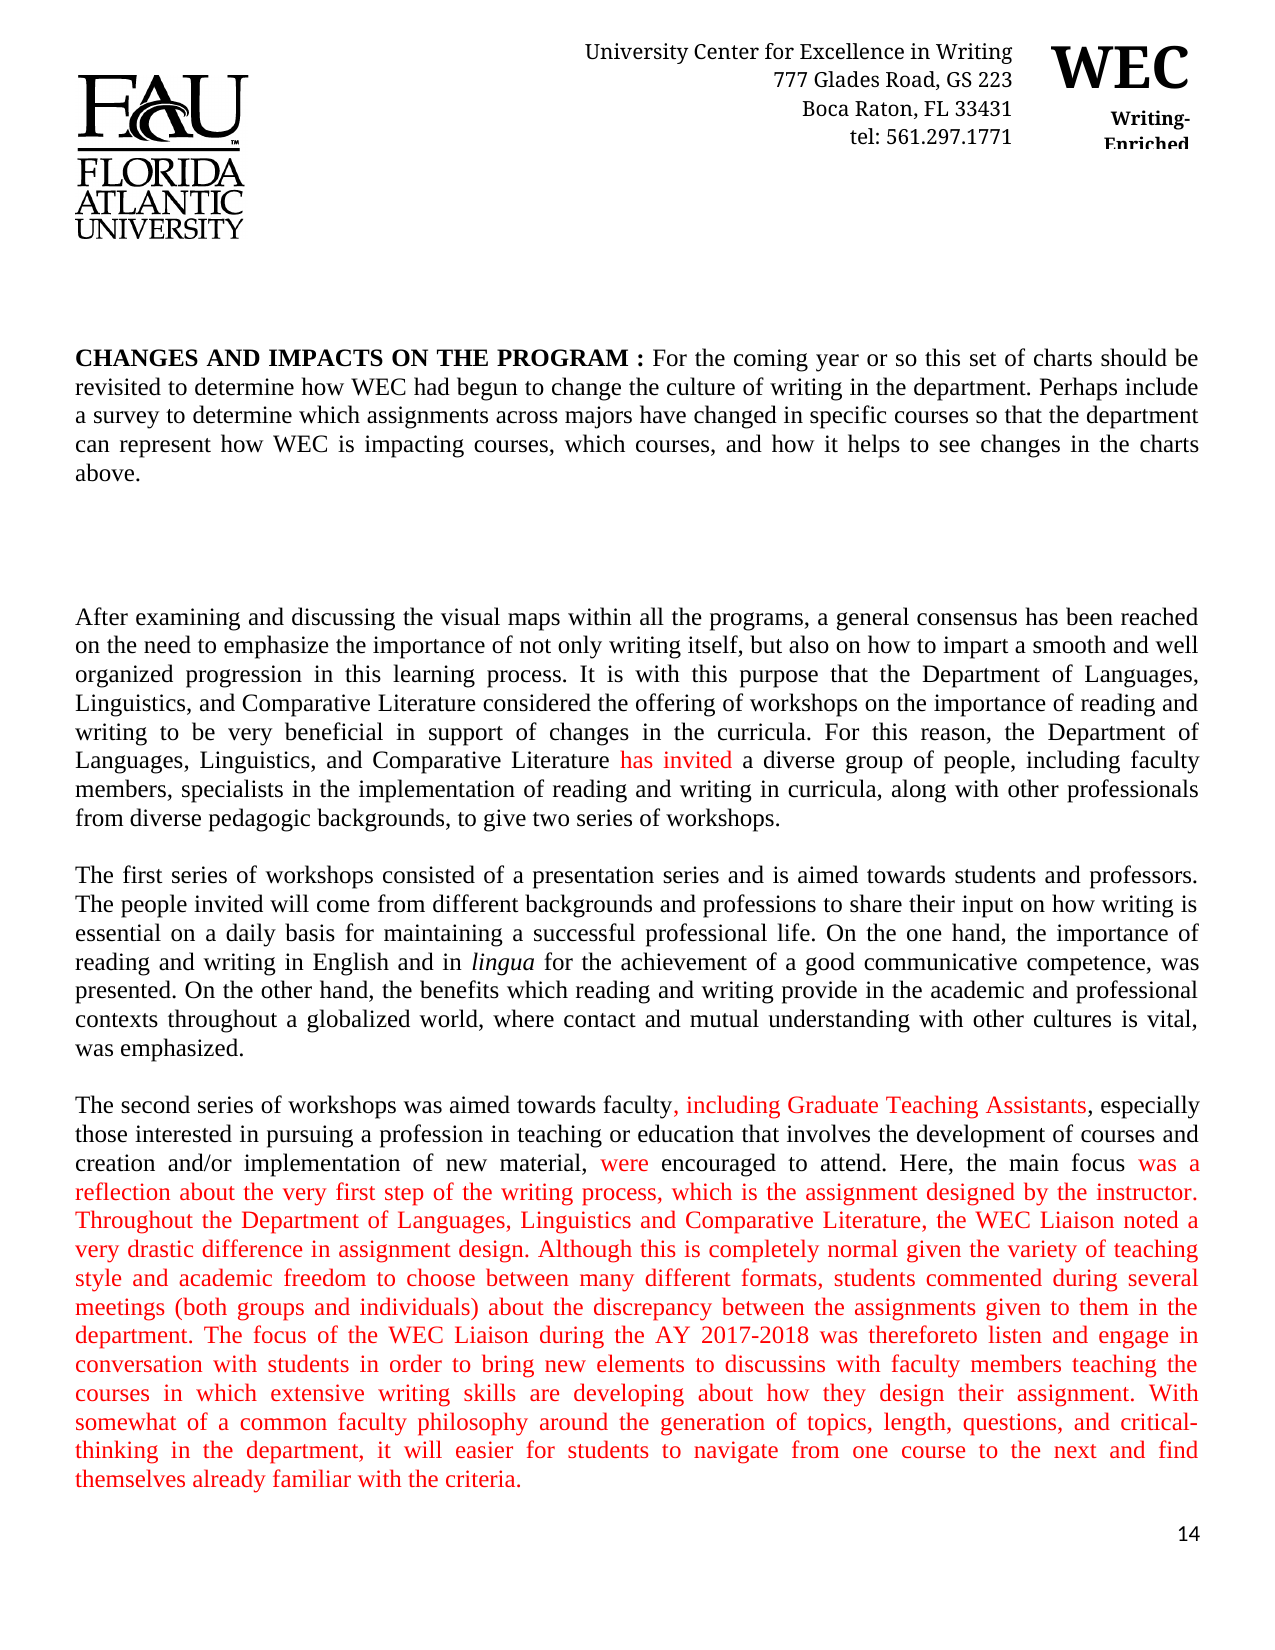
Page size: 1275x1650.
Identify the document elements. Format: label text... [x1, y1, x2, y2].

picture [75, 75, 249, 239]
text The second series of workshops was aimed towards faculty, including Graduate Teaching Assistants, especially those interested in pursuing a profession in teaching or education that involves the development of courses and creation and/or implementation of new material, were encouraged to attend. Here, the main focus was a reflection about the very first step of the writing process, which is the assignment designed by the instructor. Throughout the Department of Languages, Linguistics and Comparative Literature, the WEC Liaison noted a very drastic difference in assignment design. Although this is completely normal given the variety of teaching style and academic freedom to choose between many different formats, students commented during several meetings (both groups and individuals) about the discrepancy between the assignments given to them in the department. The focus of the WEC Liaison during the AY 2017-2018 was thereforeto listen and engage in conversation with students in order to bring new elements to discussins with faculty members teaching the courses in which extensive writing skills are developing about how they design their assignment. With somewhat of a common faculty philosophy around the generation of topics, length, questions, and critical-thinking in the department, it will easier for students to navigate from one course to the next and find themselves already familiar with the criteria. [75, 1090, 1200, 1493]
text The first series of workshops consisted of a presentation series and is aimed towards students and professors. The people invited will come from different backgrounds and professions to share their input on how writing is essential on a daily basis for maintaining a successful professional life. On the one hand, the importance of reading and writing in English and in lingua for the achievement of a good communicative competence, was presented. On the other hand, the benefits which reading and writing provide in the academic and professional contexts throughout a globalized world, where contact and mutual understanding with other cultures is vital, was emphasized. [75, 860, 1200, 1062]
text After examining and discussing the visual maps within all the programs, a general consensus has been reached on the need to emphasize the importance of not only writing itself, but also on how to impart a smooth and well organized progression in this learning process. It is with this purpose that the Department of Languages, Linguistics, and Comparative Literature considered the offering of workshops on the importance of reading and writing to be very beneficial in support of changes in the curricula. For this reason, the Department of Languages, Linguistics, and Comparative Literature has invited a diverse group of people, including faculty members, specialists in the implementation of reading and writing in curricula, along with other professionals from diverse pedagogic backgrounds, to give two series of workshops. [75, 602, 1200, 832]
text CHANGES AND IMPACTS ON THE PROGRAM : For the coming year or so this set of charts should be revisited to determine how WEC had begun to change the culture of writing in the department. Perhaps include a survey to determine which assignments across majors have changed in specific courses so that the department can represent how WEC is impacting courses, which courses, and how it helps to see changes in the charts above. [75, 343, 1200, 487]
